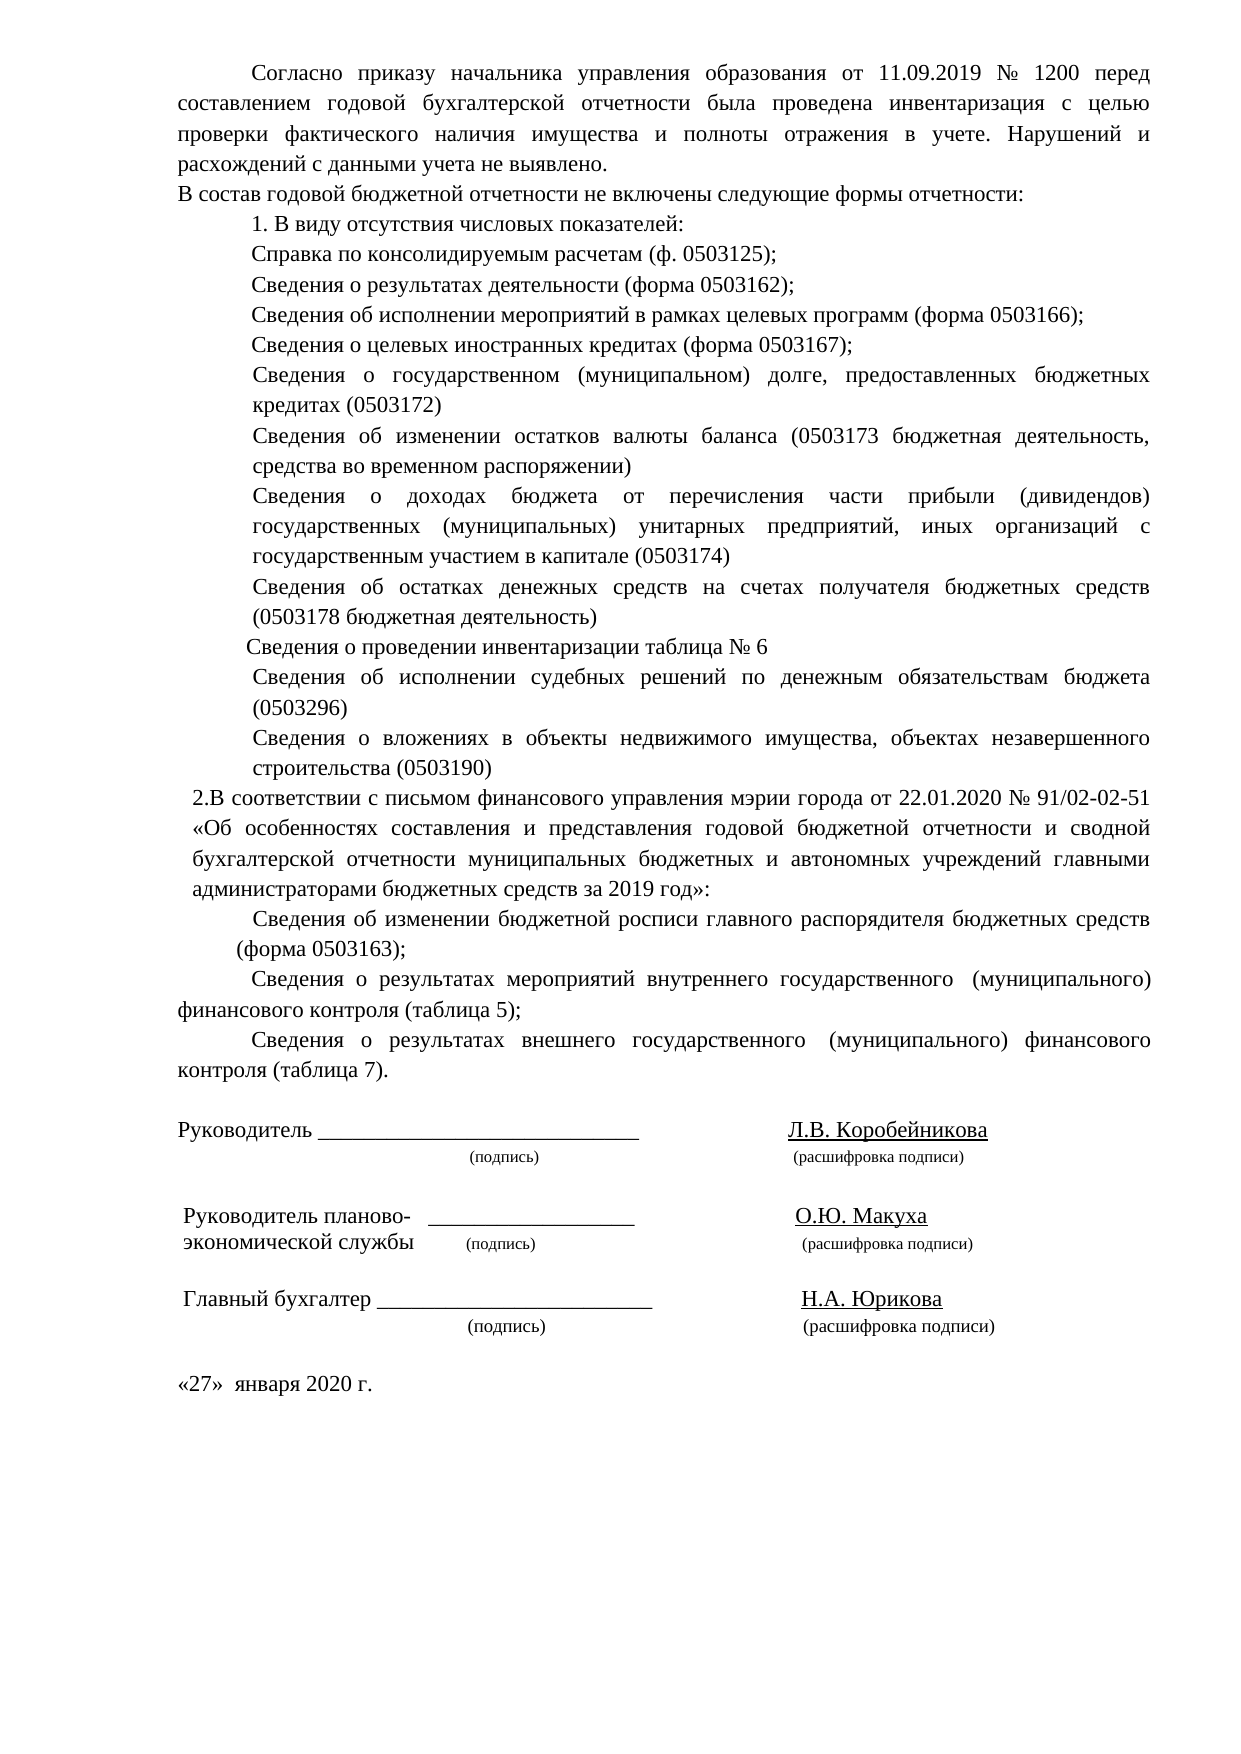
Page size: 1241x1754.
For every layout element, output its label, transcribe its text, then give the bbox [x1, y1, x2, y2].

list Сведения о доходах бюджета от перечисления части прибыли (дивидендов) государственных (муниципальных) унитарных предприятий, иных организаций с государственным участием в капитале (0503174) [252, 482, 1152, 569]
text Сведения об исполнении мероприятий в рамках целевых программ (форма 0503166); [177, 301, 1152, 327]
text 1. В виду отсутствия числовых показателей: [251, 210, 1152, 237]
text Руководитель ____________________________ Л.В. Коробейникова [177, 1116, 1152, 1143]
list Сведения об остатках денежных средств на счетах получателя бюджетных средств (0503178 бюджетная деятельность) [252, 573, 1152, 629]
text (подпись) (расшифровка подписи) [177, 1147, 1152, 1166]
text (подпись) (расшифровка подписи) [177, 1315, 1152, 1337]
list Сведения об изменении остатков валюты баланса (0503173 бюджетная деятельность, средства во временном распоряжении) [252, 422, 1152, 478]
text Руководитель планово- __________________ О.Ю. Макуха [177, 1202, 1152, 1228]
text Сведения о результатах внешнего государственного (муниципального) финансового контроля (таблица 7). [177, 1026, 1152, 1082]
text экономической службы (подпись) (расшифровка подписи) [177, 1228, 1152, 1254]
text Справка по консолидируемым расчетам (ф. 0503125); [177, 240, 1152, 267]
text Главный бухгалтер ________________________ Н.А. Юрикова [177, 1285, 1152, 1311]
text Сведения об изменении бюджетной росписи главного распорядителя бюджетных средств (форма 0503163); [236, 905, 1152, 962]
list Сведения об исполнении судебных решений по денежным обязательствам бюджета (0503296) [252, 663, 1152, 720]
text Сведения о целевых иностранных кредитах (форма 0503167); [177, 331, 1152, 357]
text «27» января 2020 г. [177, 1370, 1152, 1396]
text Сведения о результатах деятельности (форма 0503162); [177, 271, 1152, 297]
text 2.В соответствии с письмом финансового управления мэрии города от 22.01.2020 № 91/02-02-51 «Об особенностях составления и представления годовой бюджетной отчетности и сводной бухгалтерской отчетности муниципальных бюджетных и автономных учреждений главными администраторами бюджетных средств за 2019 год»: [192, 784, 1152, 901]
list Сведения о государственном (муниципальном) долге, предоставленных бюджетных кредитах (0503172) [252, 361, 1152, 418]
text Сведения о проведении инвентаризации таблица № 6 [177, 633, 1152, 659]
text Сведения о результатах мероприятий внутреннего государственного (муниципального) финансового контроля (таблица 5); [177, 965, 1152, 1022]
text В состав годовой бюджетной отчетности не включены следующие формы отчетности: [177, 180, 1152, 206]
list Сведения о вложениях в объекты недвижимого имущества, объектах незавершенного строительства (0503190) [252, 724, 1152, 780]
text Согласно приказу начальника управления образования от 11.09.2019 № 1200 перед составлением годовой бухгалтерской отчетности была проведена инвентаризация с целью проверки фактического наличия имущества и полноты отражения в учете. Нарушений и расхождений с данными учета не выявлено. [177, 59, 1152, 176]
